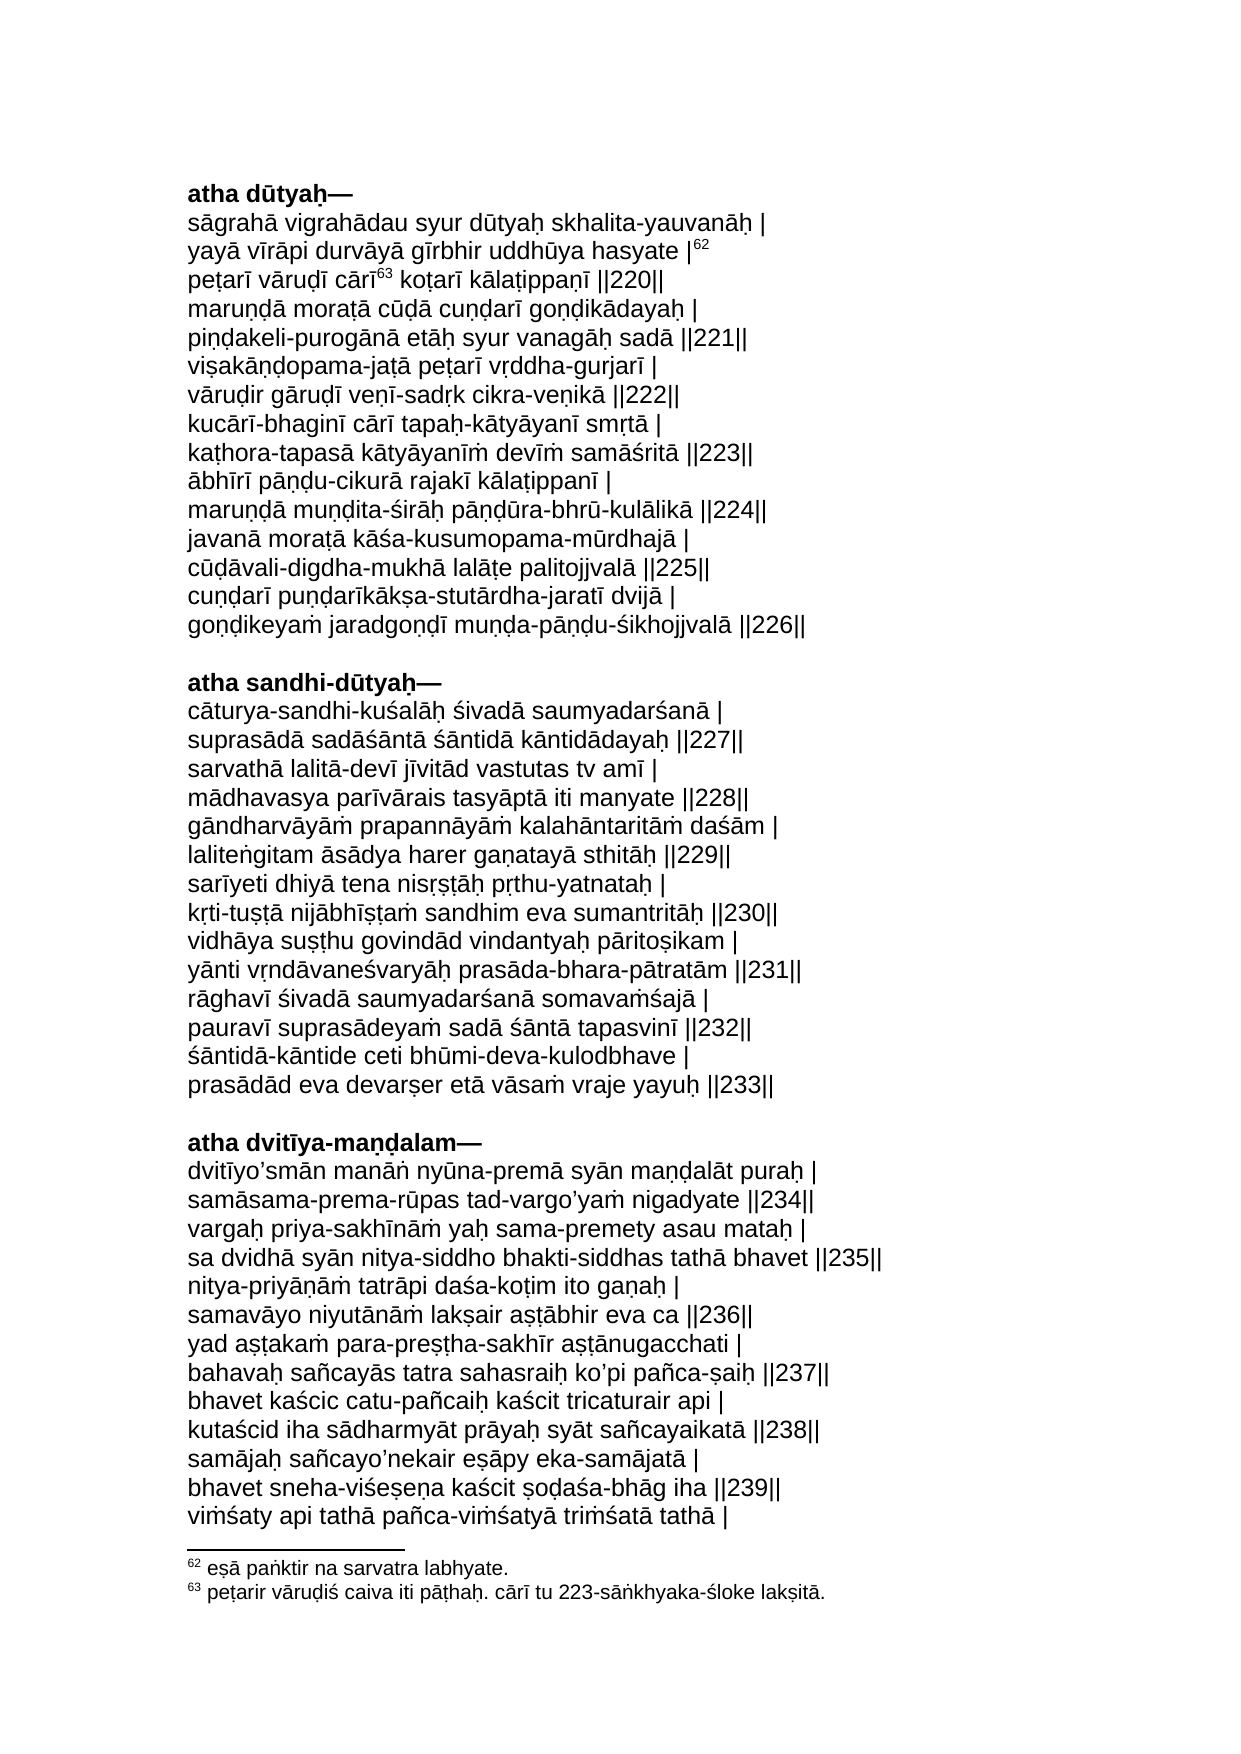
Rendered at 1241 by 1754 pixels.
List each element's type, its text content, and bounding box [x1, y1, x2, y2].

text kaṭhora-tapasā kātyāyanīṁ devīṁ samāśritā ||223|| [187, 437, 1053, 466]
text ābhīrī pāṇḍu-cikurā rajakī kālaṭippanī | [187, 466, 1053, 495]
text javanā moraṭā kāśa-kusumopama-mūrdhajā | [187, 524, 1053, 552]
text suprasādā sadāśāntā śāntidā kāntidādayaḥ ||227|| [187, 725, 1053, 754]
text prasādād eva devarṣer etā vāsaṁ vraje yayuḥ ||233|| [187, 1070, 1053, 1099]
text sa dvidhā syān nitya-siddho bhakti-siddhas tathā bhavet ||235|| [187, 1242, 1053, 1271]
text goṇḍikeyaṁ jaradgoṇḍī muṇḍa-pāṇḍu-śikhojjvalā ||226|| [187, 610, 1053, 639]
text vidhāya suṣṭhu govindād vindantyaḥ pāritoṣikam | [187, 926, 1053, 955]
text atha dūtyaḥ— [187, 179, 1053, 207]
text laliteṅgitam āsādya harer gaṇatayā sthitāḥ ||229|| [187, 840, 1053, 869]
text nitya-priyāṇāṁ tatrāpi daśa-koṭim ito gaṇaḥ | [187, 1271, 1053, 1300]
text sarīyeti dhiyā tena nisṛṣṭāḥ pṛthu-yatnataḥ | [187, 869, 1053, 897]
text sāgrahā vigrahādau syur dūtyaḥ skhalita-yauvanāḥ | [187, 207, 1053, 236]
text sarvathā lalitā-devī jīvitād vastutas tv amī | [187, 754, 1053, 782]
text vargaḥ priya-sakhīnāṁ yaḥ sama-premety asau mataḥ | [187, 1214, 1053, 1242]
text bhavet sneha-viśeṣeṇa kaścit ṣoḍaśa-bhāg iha ||239|| [187, 1472, 1053, 1501]
text kucārī-bhaginī cārī tapaḥ-kātyāyanī smṛtā | [187, 409, 1053, 437]
text peṭarī vāruḍī cārī koṭarī kālaṭippaṇī ||220|| [187, 265, 1053, 294]
text samāsama-prema-rūpas tad-vargo’yaṁ nigadyate ||234|| [187, 1185, 1053, 1214]
text vāruḍir gāruḍī veṇī-sadṛk cikra-veṇikā ||222|| [187, 380, 1053, 409]
text atha sandhi-dūtyaḥ— [187, 667, 1053, 696]
text bhavet kaścic catu-pañcaiḥ kaścit tricaturair api | [187, 1386, 1053, 1415]
text gāndharvāyāṁ prapannāyāṁ kalahāntaritāṁ daśām | [187, 811, 1053, 840]
text atha dvitīya-maṇḍalam— [187, 1127, 1053, 1156]
text cuṇḍarī puṇḍarīkākṣa-stutārdha-jaratī dvijā | [187, 581, 1053, 610]
text samājaḥ sañcayo’nekair eṣāpy eka-samājatā | [187, 1444, 1053, 1472]
text cūḍāvali-digdha-mukhā lalāṭe palitojjvalā ||225|| [187, 552, 1053, 581]
text samavāyo niyutānāṁ lakṣair aṣṭābhir eva ca ||236|| [187, 1300, 1053, 1329]
text yad aṣṭakaṁ para-preṣṭha-sakhīr aṣṭānugacchati | [187, 1329, 1053, 1357]
text dvitīyo’smān manāṅ nyūna-premā syān maṇḍalāt puraḥ | [187, 1156, 1053, 1185]
text kutaścid iha sādharmyāt prāyaḥ syāt sañcayaikatā ||238|| [187, 1415, 1053, 1444]
text maruṇḍā muṇḍita-śirāḥ pāṇḍūra-bhrū-kulālikā ||224|| [187, 495, 1053, 524]
text śāntidā-kāntide ceti bhūmi-deva-kulodbhave | [187, 1041, 1053, 1070]
text cāturya-sandhi-kuśalāḥ śivadā saumyadarśanā | [187, 696, 1053, 725]
text piṇḍakeli-purogānā etāḥ syur vanagāḥ sadā ||221|| [187, 322, 1053, 351]
text rāghavī śivadā saumyadarśanā somavaṁśajā | [187, 984, 1053, 1012]
text yayā vīrāpi durvāyā gīrbhir uddhūya hasyate | [187, 236, 1053, 265]
text pauravī suprasādeyaṁ sadā śāntā tapasvinī ||232|| [187, 1012, 1053, 1041]
text kṛti-tuṣṭā nijābhīṣṭaṁ sandhim eva sumantritāḥ ||230|| [187, 897, 1053, 926]
text bahavaḥ sañcayās tatra sahasraiḥ ko’pi pañca-ṣaiḥ ||237|| [187, 1357, 1053, 1386]
text yānti vṛndāvaneśvaryāḥ prasāda-bhara-pātratām ||231|| [187, 955, 1053, 984]
text viṣakāṇḍopama-jaṭā peṭarī vṛddha-gurjarī | [187, 351, 1053, 380]
text viṁśaty api tathā pañca-viṁśatyā triṁśatā tathā | [187, 1501, 1053, 1530]
text mādhavasya parīvārais tasyāptā iti manyate ||228|| [187, 782, 1053, 811]
text maruṇḍā moraṭā cūḍā cuṇḍarī goṇḍikādayaḥ | [187, 294, 1053, 322]
